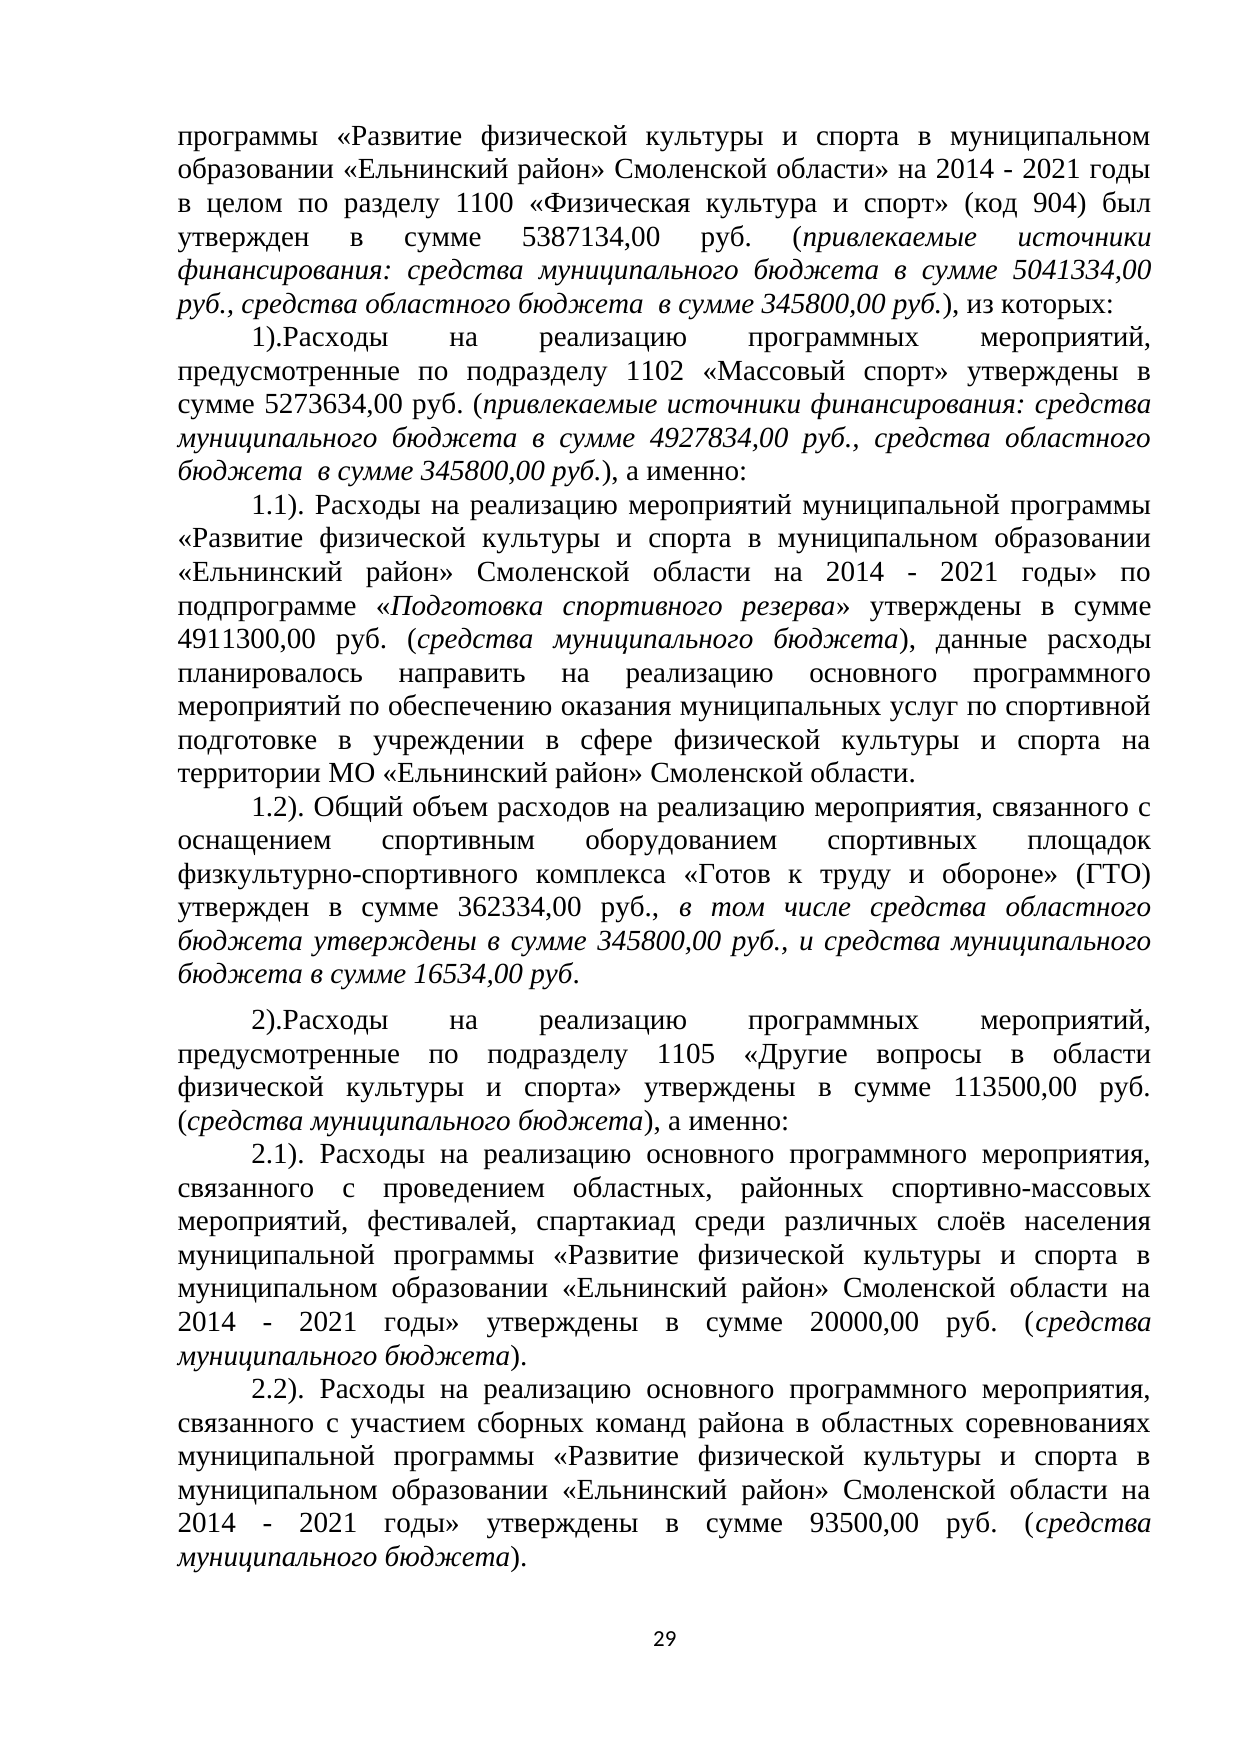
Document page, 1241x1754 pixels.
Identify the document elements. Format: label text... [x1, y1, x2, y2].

text 1.1). Расходы на реализацию мероприятий муниципальной программы «Развитие физической культуры и спорта в муниципальном образовании «Ельнинский район» Смоленской области на 2014 - 2021 годы» по подпрограмме «Подготовка спортивного резерва» утверждены в сумме 4911300,00 руб. (средства муниципального бюджета), данные расходы планировалось направить на реализацию основного программного мероприятий по обеспечению оказания муниципальных услуг по спортивной подготовке в учреждении в сфере физической культуры и спорта на территории МО «Ельнинский район» Смоленской области. [177, 487, 1152, 789]
text 1.2). Общий объем расходов на реализацию мероприятия, связанного с оснащением спортивным оборудованием спортивных площадок физкультурно-спортивного комплекса «Готов к труду и обороне» (ГТО) утвержден в сумме 362334,00 руб., в том числе средства областного бюджета утверждены в сумме 345800,00 руб., и средства муниципального бюджета в сумме 16534,00 руб. [177, 789, 1152, 990]
text 2).Расходы на реализацию программных мероприятий, предусмотренные по подразделу 1105 «Другие вопросы в области физической культуры и спорта» утверждены в сумме 113500,00 руб. (средства муниципального бюджета), а именно: [177, 1002, 1152, 1136]
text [177, 118, 1152, 319]
text 2.2). Расходы на реализацию основного программного мероприятия, связанного с участием сборных команд района в областных соревнованиях муниципальной программы «Развитие физической культуры и спорта в муниципальном образовании «Ельнинский район» Смоленской области на 2014 - 2021 годы» утверждены в сумме 93500,00 руб. (средства муниципального бюджета). [177, 1371, 1152, 1572]
text 2.1). Расходы на реализацию основного программного мероприятия, связанного с проведением областных, районных спортивно-массовых мероприятий, фестивалей, спартакиад среди различных слоёв населения муниципальной программы «Развитие физической культуры и спорта в муниципальном образовании «Ельнинский район» Смоленской области на 2014 - 2021 годы» утверждены в сумме 20000,00 руб. (средства муниципального бюджета). [177, 1136, 1152, 1371]
text 1).Расходы на реализацию программных мероприятий, предусмотренные по подразделу 1102 «Массовый спорт» утверждены в сумме 5273634,00 руб. (привлекаемые источники финансирования: средства муниципального бюджета в сумме 4927834,00 руб., средства областного бюджета в сумме 345800,00 руб.), а именно: [177, 319, 1152, 487]
